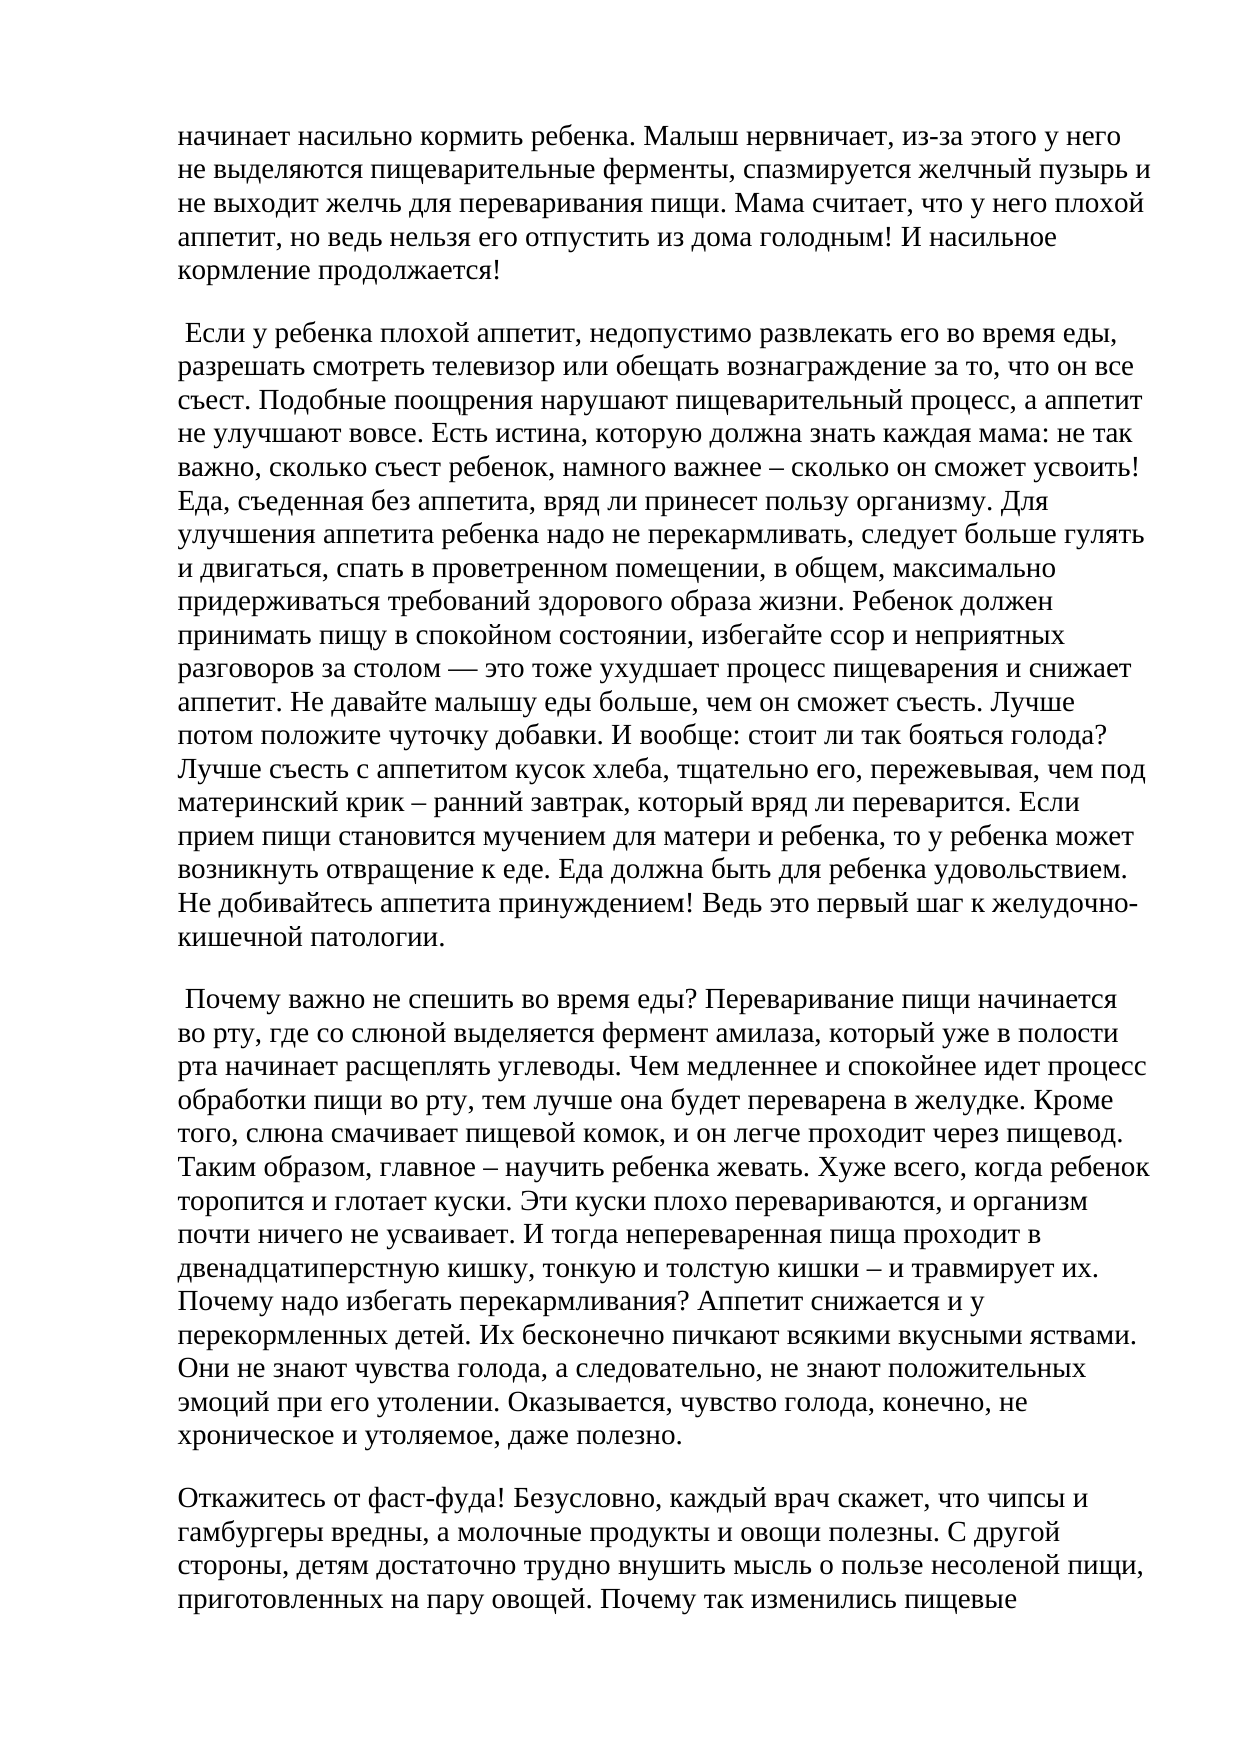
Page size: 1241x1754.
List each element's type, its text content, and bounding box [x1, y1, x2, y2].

text Если у ребенка плохой аппетит, недопустимо развлекать его во время еды, разрешать смотреть телевизор или обещать вознаграждение за то, что он все съест. Подобные поощрения нарушают пищеварительный процесс, а аппетит не улучшают вовсе. Есть истина, которую должна знать каждая мама: не так важно, сколько съест ребенок, намного важнее – сколько он сможет усвоить! Еда, съеденная без аппетита, вряд ли принесет пользу организму. Для улучшения аппетита ребенка надо не перекармливать, следует больше гулять и двигаться, спать в проветренном помещении, в общем, максимально придерживаться требований здорового образа жизни. Ребенок должен принимать пищу в спокойном состоянии, избегайте ссор и неприятных разговоров за столом — это тоже ухудшает процесс пищеварения и снижает аппетит. Не давайте малышу еды больше, чем он сможет съесть. Лучше потом положите чуточку добавки. И вообще: стоит ли так бояться голода? Лучше съесть с аппетитом кусок хлеба, тщательно его, пережевывая, чем под материнский крик – ранний завтрак, который вряд ли переварится. Если прием пищи становится мучением для матери и ребенка, то у ребенка может возникнуть отвращение к еде. Еда должна быть для ребенка удовольствием. Не добивайтесь аппетита принуждением! Ведь это первый шаг к желудочно-кишечной патологии. [177, 315, 1152, 952]
text Почему важно не спешить во время еды? Переваривание пищи начинается во рту, где со слюной выделяется фермент амилаза, который уже в полости рта начинает расщеплять углеводы. Чем медленнее и спокойнее идет процесс обработки пищи во рту, тем лучше она будет переварена в желудке. Кроме того, слюна смачивает пищевой комок, и он легче проходит через пищевод. Таким образом, главное – научить ребенка жевать. Хуже всего, когда ребенок торопится и глотает куски. Эти куски плохо перевариваются, и организм почти ничего не усваивает. И тогда непереваренная пища проходит в двенадцатиперстную кишку, тонкую и толстую кишки – и травмирует их. Почему надо избегать перекармливания? Аппетит снижается и у перекормленных детей. Их бесконечно пичкают всякими вкусными яствами. Они не знают чувства голода, а следовательно, не знают положительных эмоций при его утолении. Оказывается, чувство голода, конечно, не хроническое и утоляемое, даже полезно. [177, 981, 1152, 1451]
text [177, 1480, 1152, 1614]
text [177, 118, 1152, 286]
